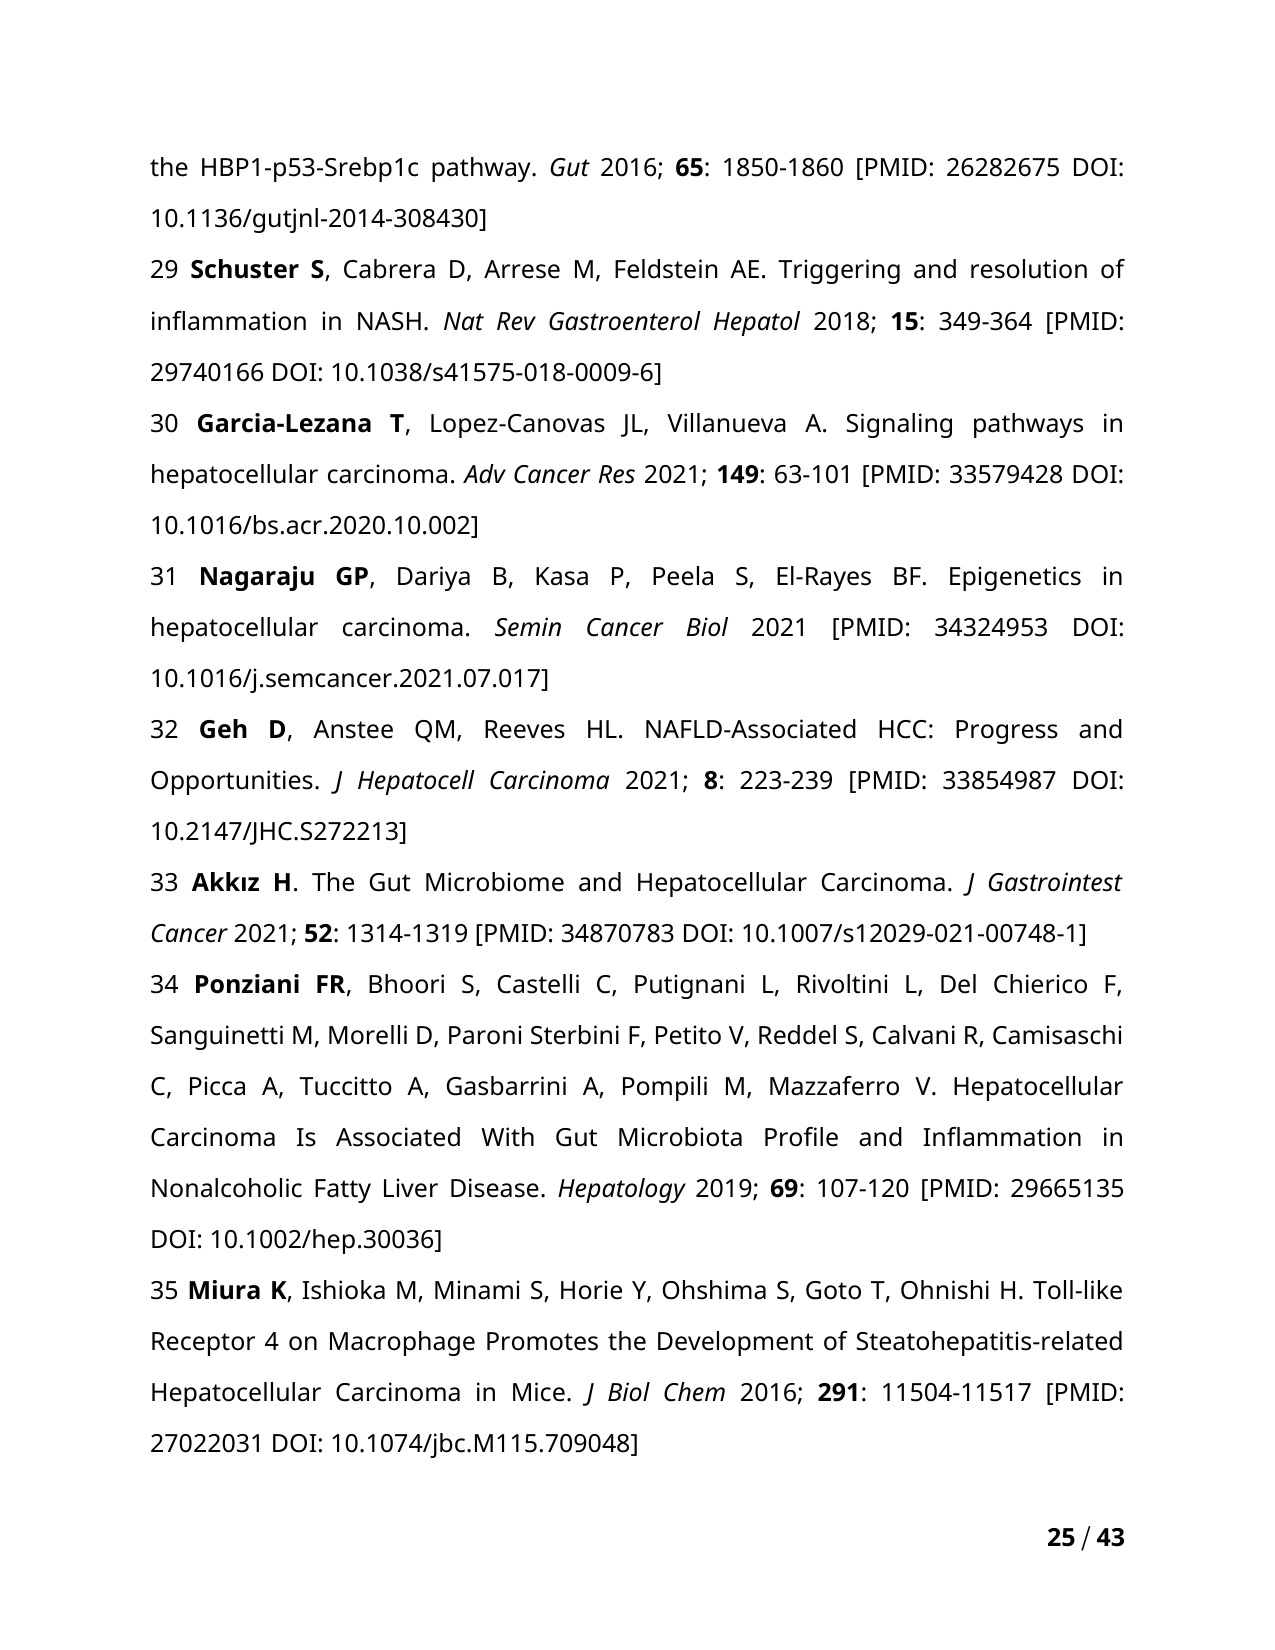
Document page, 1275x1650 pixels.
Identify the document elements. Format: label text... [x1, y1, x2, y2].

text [150, 150, 1125, 235]
text 32 Geh D, Anstee QM, Reeves HL. NAFLD-Associated HCC: Progress and Opportunities. J Hepatocell Carcinoma 2021; 8: 223-239 [PMID: 33854987 DOI: 10.2147/JHC.S272213] [150, 711, 1125, 848]
text 34 Ponziani FR, Bhoori S, Castelli C, Putignani L, Rivoltini L, Del Chierico F, Sanguinetti M, Morelli D, Paroni Sterbini F, Petito V, Reddel S, Calvani R, Camisaschi C, Picca A, Tuccitto A, Gasbarrini A, Pompili M, Mazzaferro V. Hepatocellular Carcinoma Is Associated With Gut Microbiota Profile and Inflammation in Nonalcoholic Fatty Liver Disease. Hepatology 2019; 69: 107-120 [PMID: 29665135 DOI: 10.1002/hep.30036] [150, 967, 1125, 1256]
text 29 Schuster S, Cabrera D, Arrese M, Feldstein AE. Triggering and resolution of inflammation in NASH. Nat Rev Gastroenterol Hepatol 2018; 15: 349-364 [PMID: 29740166 DOI: 10.1038/s41575-018-0009-6] [150, 252, 1125, 388]
text 30 Garcia-Lezana T, Lopez-Canovas JL, Villanueva A. Signaling pathways in hepatocellular carcinoma. Adv Cancer Res 2021; 149: 63-101 [PMID: 33579428 DOI: 10.1016/bs.acr.2020.10.002] [150, 405, 1125, 541]
text 35 Miura K, Ishioka M, Minami S, Horie Y, Ohshima S, Goto T, Ohnishi H. Toll-like Receptor 4 on Macrophage Promotes the Development of Steatohepatitis-related Hepatocellular Carcinoma in Mice. J Biol Chem 2016; 291: 11504-11517 [PMID: 27022031 DOI: 10.1074/jbc.M115.709048] [150, 1273, 1125, 1460]
text 31 Nagaraju GP, Dariya B, Kasa P, Peela S, El-Rayes BF. Epigenetics in hepatocellular carcinoma. Semin Cancer Biol 2021 [PMID: 34324953 DOI: 10.1016/j.semcancer.2021.07.017] [150, 558, 1125, 694]
text 33 Akkız H. The Gut Microbiome and Hepatocellular Carcinoma. J Gastrointest Cancer 2021; 52: 1314-1319 [PMID: 34870783 DOI: 10.1007/s12029-021-00748-1] [150, 864, 1125, 950]
